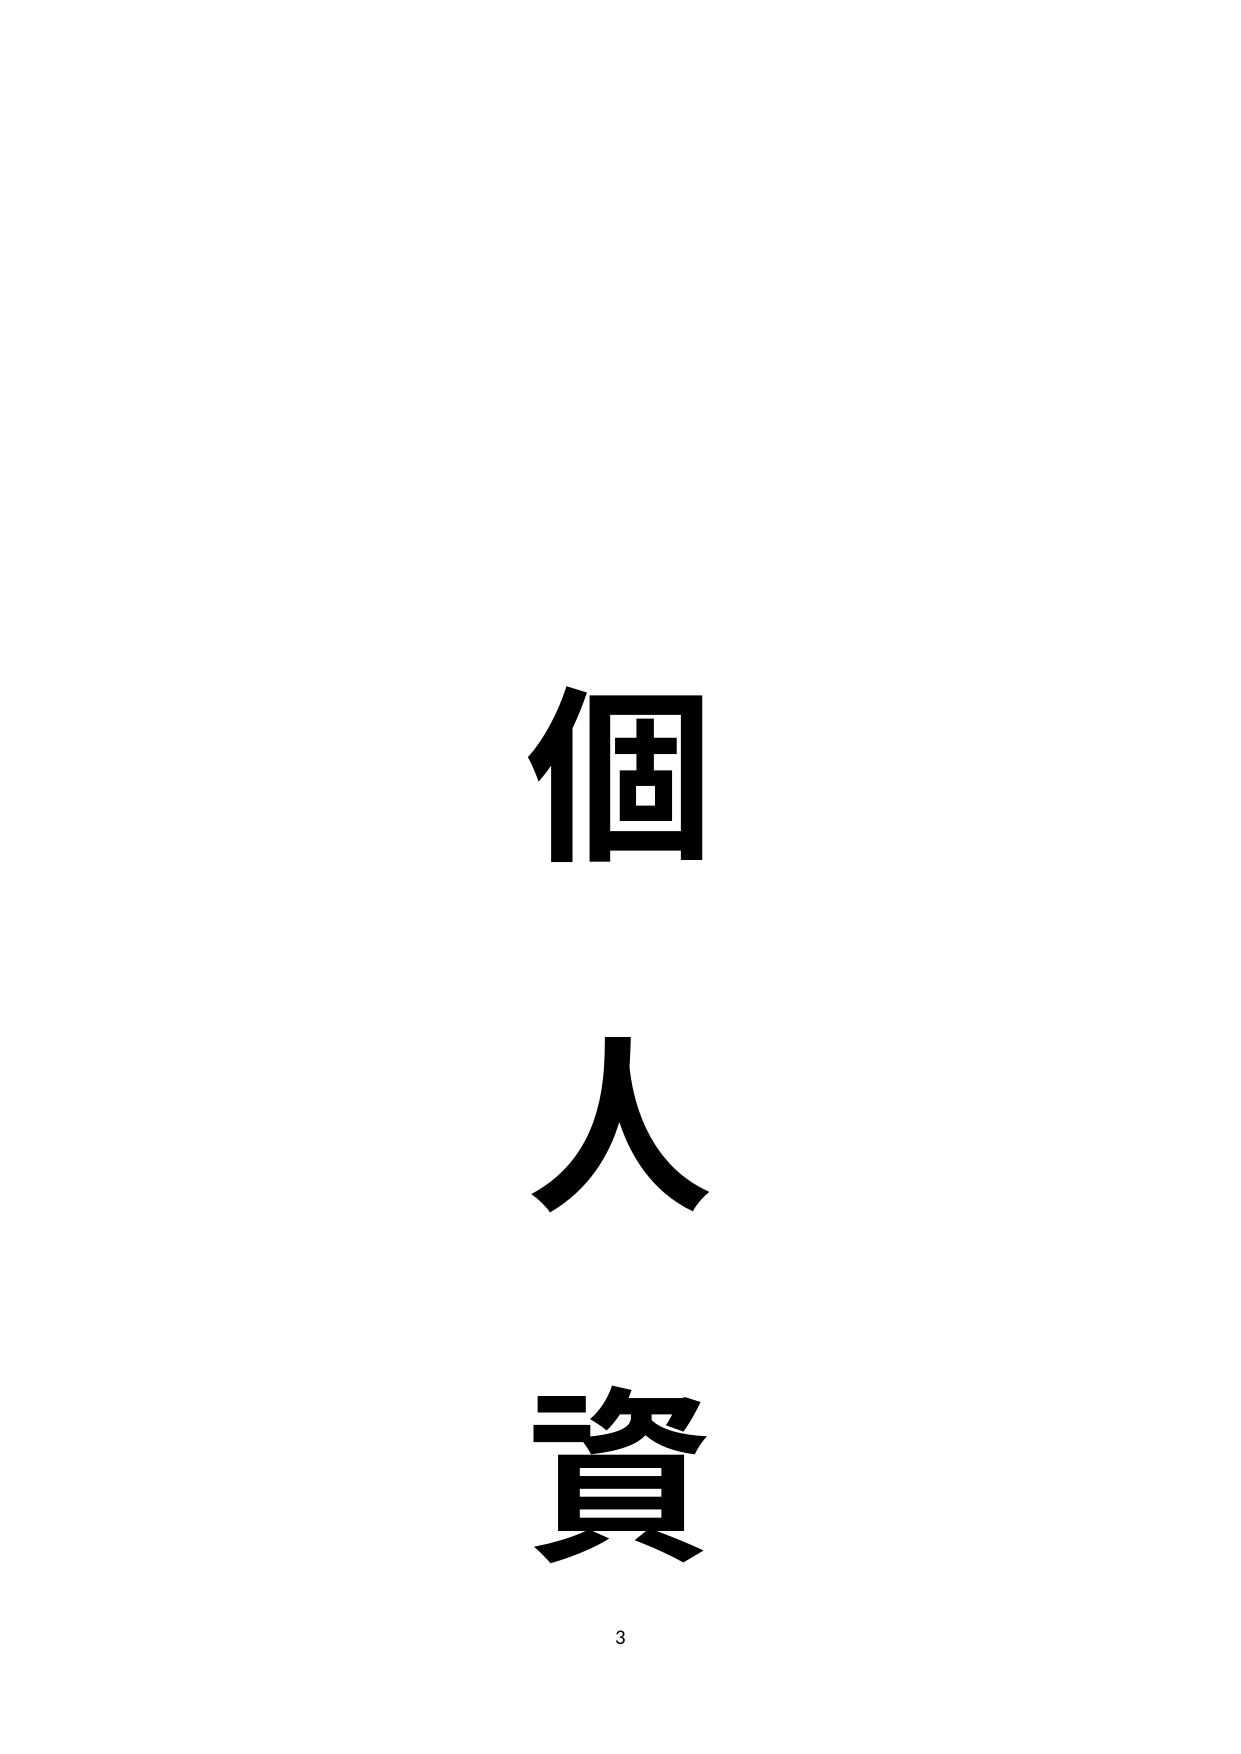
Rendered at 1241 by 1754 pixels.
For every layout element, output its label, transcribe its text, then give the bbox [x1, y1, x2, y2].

text 個 [187, 628, 1053, 899]
text 人 [187, 978, 1053, 1250]
text 資 [187, 1329, 1053, 1600]
